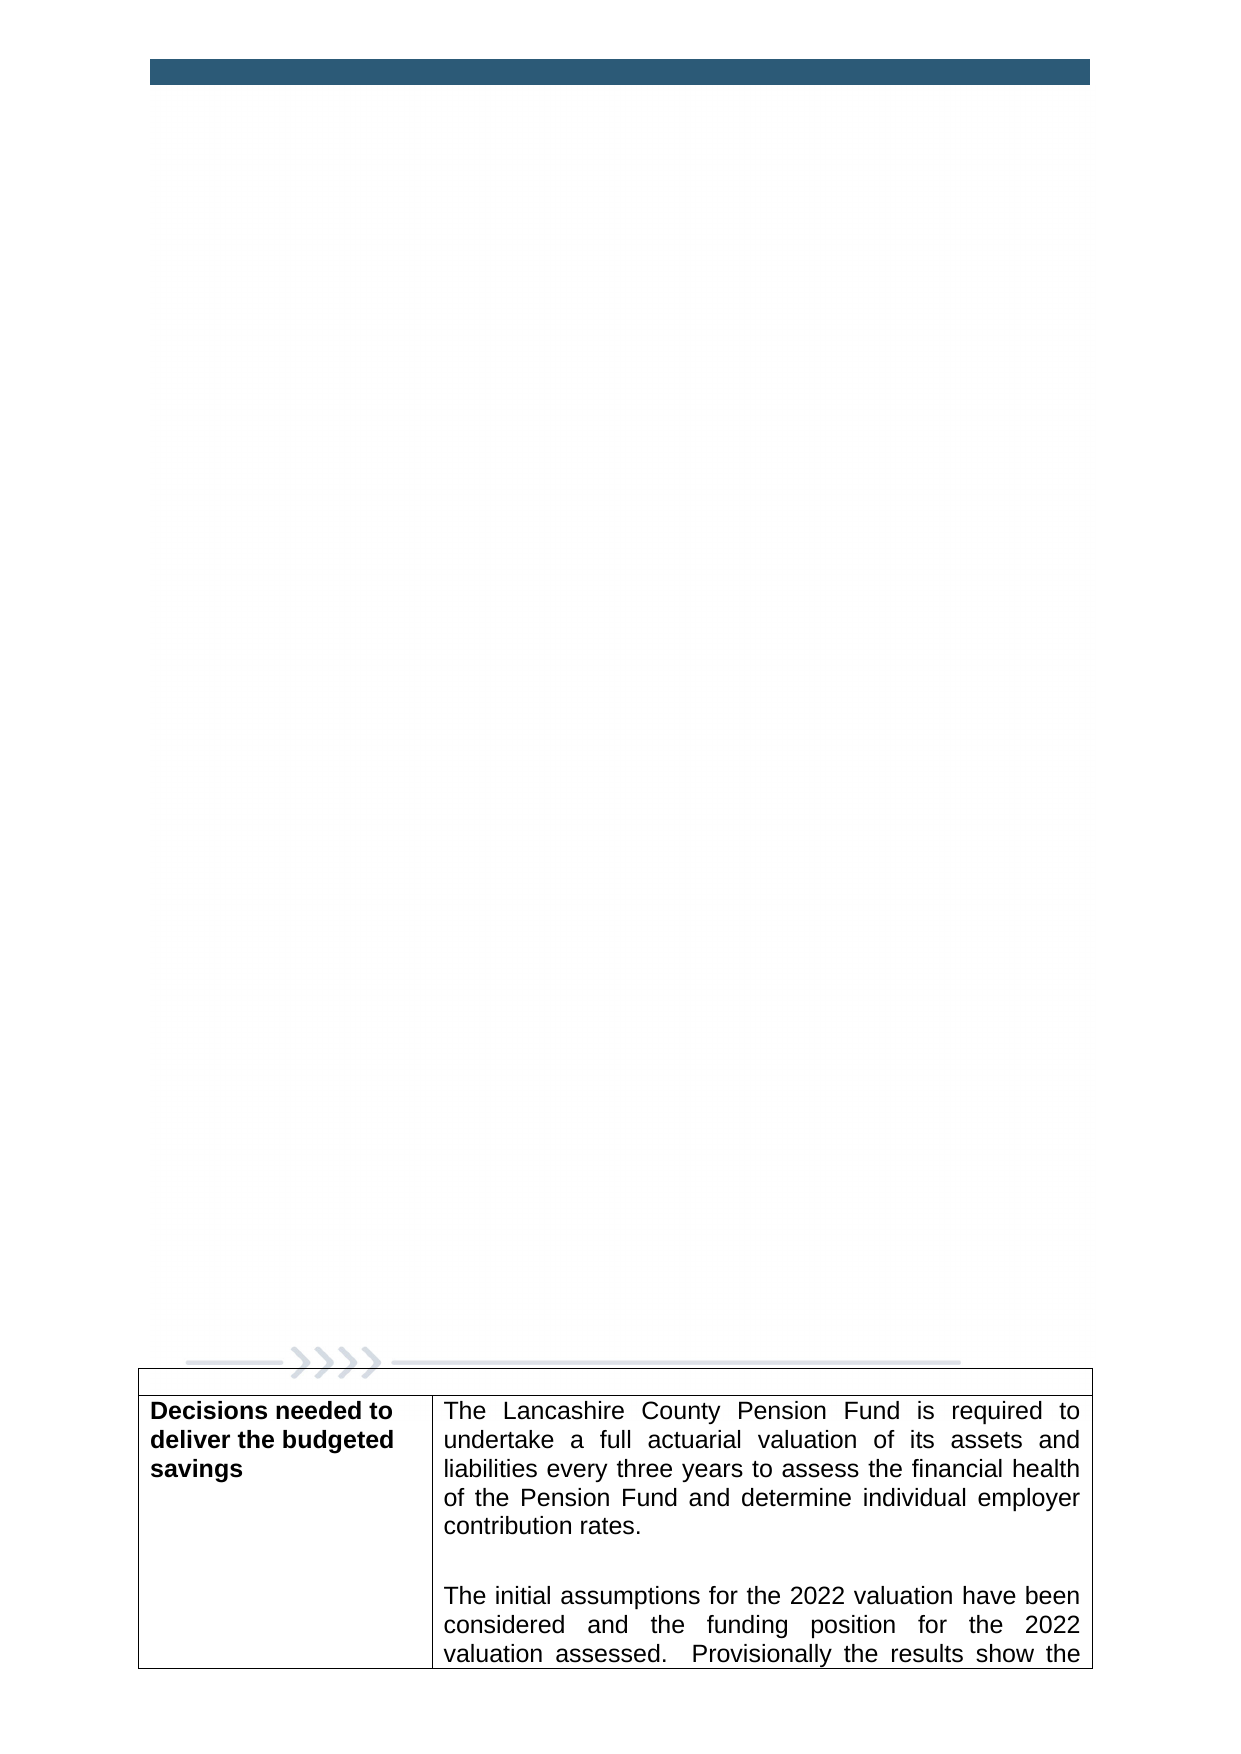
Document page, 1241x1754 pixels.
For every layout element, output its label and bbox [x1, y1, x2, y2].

picture [150, 85, 1096, 1421]
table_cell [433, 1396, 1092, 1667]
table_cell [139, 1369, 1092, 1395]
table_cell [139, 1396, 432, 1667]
